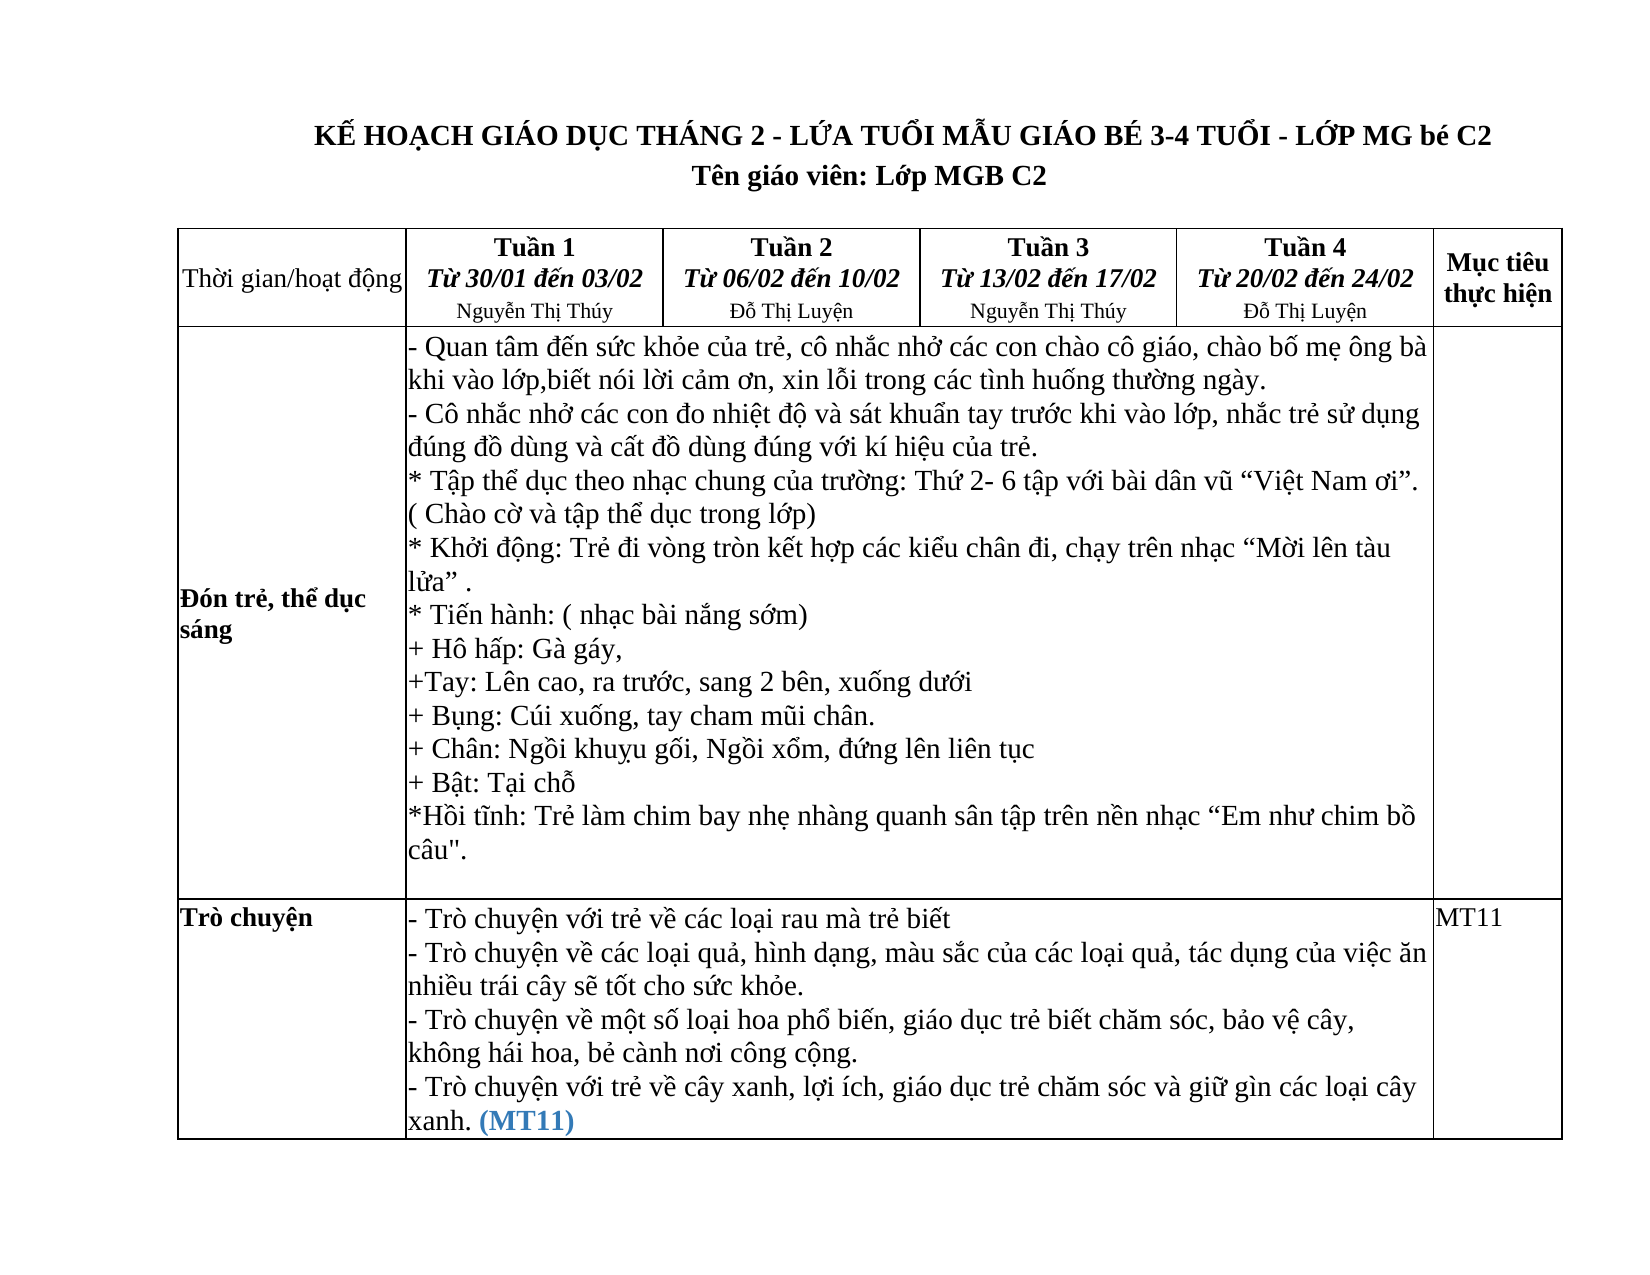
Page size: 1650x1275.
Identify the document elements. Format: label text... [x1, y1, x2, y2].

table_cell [407, 900, 1433, 1138]
table_header Tuần 1 Từ 30/01 đến 03/02 Nguyễn Thị Thúy [407, 229, 662, 326]
table_cell MT11 [1434, 900, 1561, 1138]
table_header Mục tiêu thực hiện [1434, 229, 1561, 326]
table_cell [1434, 327, 1561, 898]
table_cell - Quan tâm đến sức khỏe của trẻ, cô nhắc nhở các con chào cô giáo, chào bố mẹ ông bà khi vào lớp,biết nói lời cảm ơn, xin lỗi trong các tình huống thường ngày. - Cô nhắc nhở các con đo nhiệt độ và sát khuẩn tay trước khi vào lớp, nhắc trẻ sử dụng đúng đồ dùng và cất đồ dùng đúng với kí hiệu của trẻ. * Tập thể dục theo nhạc chung của trường: Thứ 2- 6 tập với bài dân vũ “Việt Nam ơi”. ( Chào cờ và tập thể dục trong lớp) * Khởi động: Trẻ đi vòng tròn kết hợp các kiểu chân đi, chạy trên nhạc “Mời lên tàu lửa” . * Tiến hành: ( nhạc bài nắng sớm) + Hô hấp: Gà gáy, +Tay: Lên cao, ra trước, sang 2 bên, xuống dưới + Bụng: Cúi xuống, tay cham mũi chân. + Chân: Ngồi khuỵu gối, Ngồi xổm, đứng lên liên tục + Bật: Tại chỗ *Hồi tĩnh: Trẻ làm chim bay nhẹ nhàng quanh sân tập trên nền nhạc “Em như chim bồ câu". [407, 327, 1433, 898]
table_cell Đón trẻ, thể dục sáng [179, 327, 405, 898]
text KẾ HOẠCH GIÁO DỤC THÁNG 2 - LỨA TUỔI MẪU GIÁO BÉ 3-4 TUỔI - LỚP MG bé C2 Tên giáo viên: Lớp MGB C2 [177, 118, 1561, 192]
table_header Tuần 3 Từ 13/02 đến 17/02 Nguyễn Thị Thúy [921, 229, 1176, 326]
table_cell Trò chuyện [179, 900, 405, 1138]
table_header Tuần 2 Từ 06/02 đến 10/02 Đỗ Thị Luyện [664, 229, 919, 326]
table_header Thời gian/hoạt động [179, 229, 405, 326]
table_header Tuần 4 Từ 20/02 đến 24/02 Đỗ Thị Luyện [1177, 229, 1433, 326]
